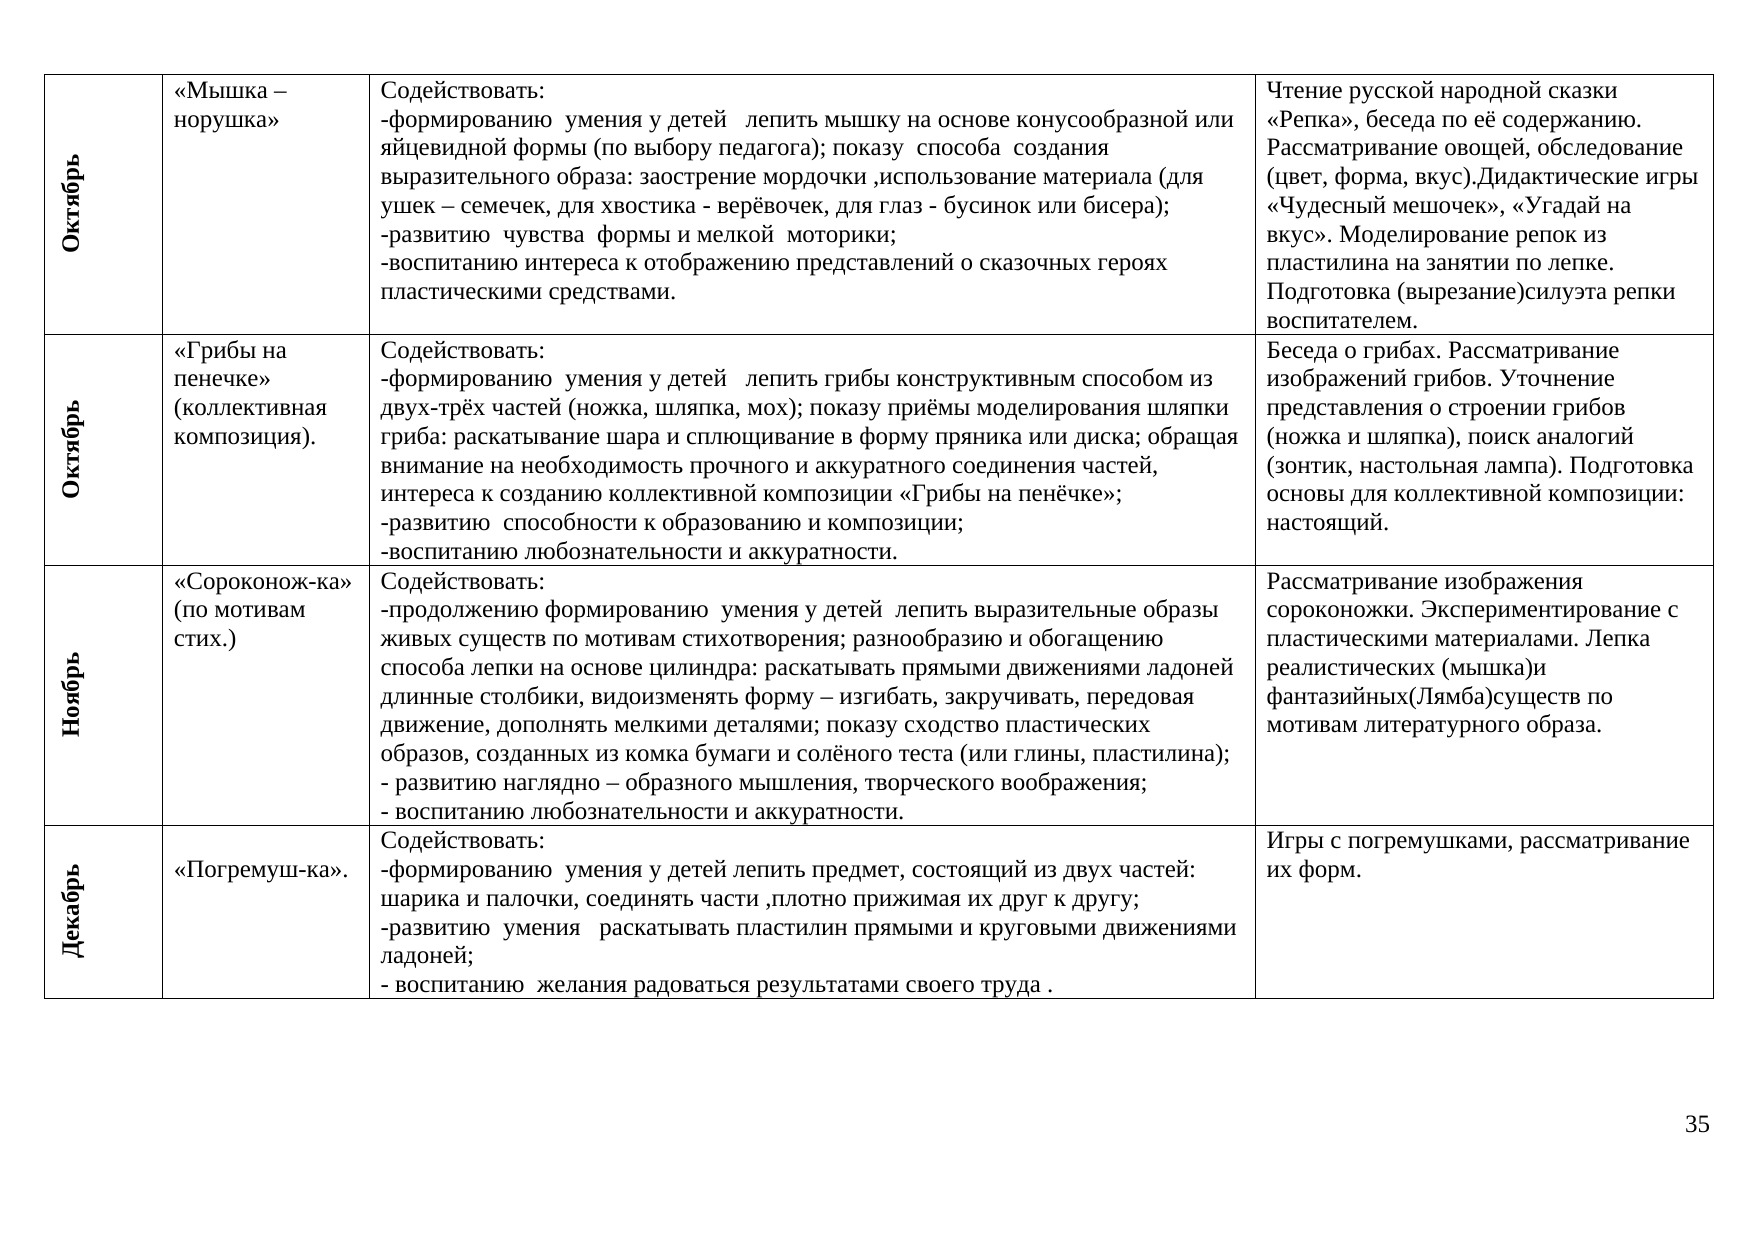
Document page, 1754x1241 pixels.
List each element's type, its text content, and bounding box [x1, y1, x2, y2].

table_cell Беседа о грибах. Рассматривание изображений грибов. Уточнение представления о строении грибов (ножка и шляпка), поиск аналогий (зонтик, настольная лампа). Подготовка основы для коллективной композиции: настоящий. [1256, 335, 1713, 565]
table_cell Чтение русской народной сказки «Репка», беседа по её содержанию. Рассматривание овощей, обследование (цвет, форма, вкус).Дидактические игры «Чудесный мешочек», «Угадай на вкус». Моделирование репок из пластилина на занятии по лепке. Подготовка (вырезание)силуэта репки воспитателем. [1256, 75, 1713, 334]
table_cell «Грибы на пенечке» (коллективная композиция). [163, 335, 369, 565]
table_cell Содействовать: -формированию умения у детей лепить грибы конструктивным способом из двух-трёх частей (ножка, шляпка, мох); показу приёмы моделирования шляпки гриба: раскатывание шара и сплющивание в форму пряника или диска; обращая внимание на необходимость прочного и аккуратного соединения частей, интереса к созданию коллективной композиции «Грибы на пенёчке»; -развитию способности к образованию и композиции; -воспитанию любознательности и аккуратности. [370, 335, 1255, 565]
table_cell Рассматривание изображения сороконожки. Экспериментирование с пластическими материалами. Лепка реалистических (мышка)и фантазийных(Лямба)существ по мотивам литературного образа. [1256, 566, 1713, 824]
table_cell Игры с погремушками, рассматривание их форм. [1256, 826, 1713, 998]
table_cell Октябрь [45, 335, 162, 565]
table_cell Содействовать: -продолжению формированию умения у детей лепить выразительные образы живых существ по мотивам стихотворения; разнообразию и обогащению способа лепки на основе цилиндра: раскатывать прямыми движениями ладоней длинные столбики, видоизменять форму – изгибать, закручивать, передовая движение, дополнять мелкими деталями; показу сходство пластических образов, созданных из комка бумаги и солёного теста (или глины, пластилина); - развитию наглядно – образного мышления, творческого воображения; - воспитанию любознательности и аккуратности. [370, 566, 1255, 824]
table_cell Ноябрь [45, 566, 162, 824]
table_cell Содействовать: -формированию умения у детей лепить мышку на основе конусообразной или яйцевидной формы (по выбору педагога); показу способа создания выразительного образа: заострение мордочки ,использование материала (для ушек – семечек, для хвостика - верёвочек, для глаз - бусинок или бисера); -развитию чувства формы и мелкой моторики; -воспитанию интереса к отображению представлений о сказочных героях пластическими средствами. [370, 75, 1255, 334]
table_cell Октябрь [45, 75, 162, 334]
table_cell «Мышка – норушка» [163, 75, 369, 334]
table_cell «Погремуш-ка». [163, 826, 369, 998]
table_cell «Сороконож-ка» (по мотивам стих.) [163, 566, 369, 824]
table_cell Содействовать: -формированию умения у детей лепить предмет, состоящий из двух частей: шарика и палочки, соединять части ,плотно прижимая их друг к другу; -развитию умения раскатывать пластилин прямыми и круговыми движениями ладоней; - воспитанию желания радоваться результатами своего труда . [370, 826, 1255, 998]
table_cell Декабрь [45, 826, 162, 998]
